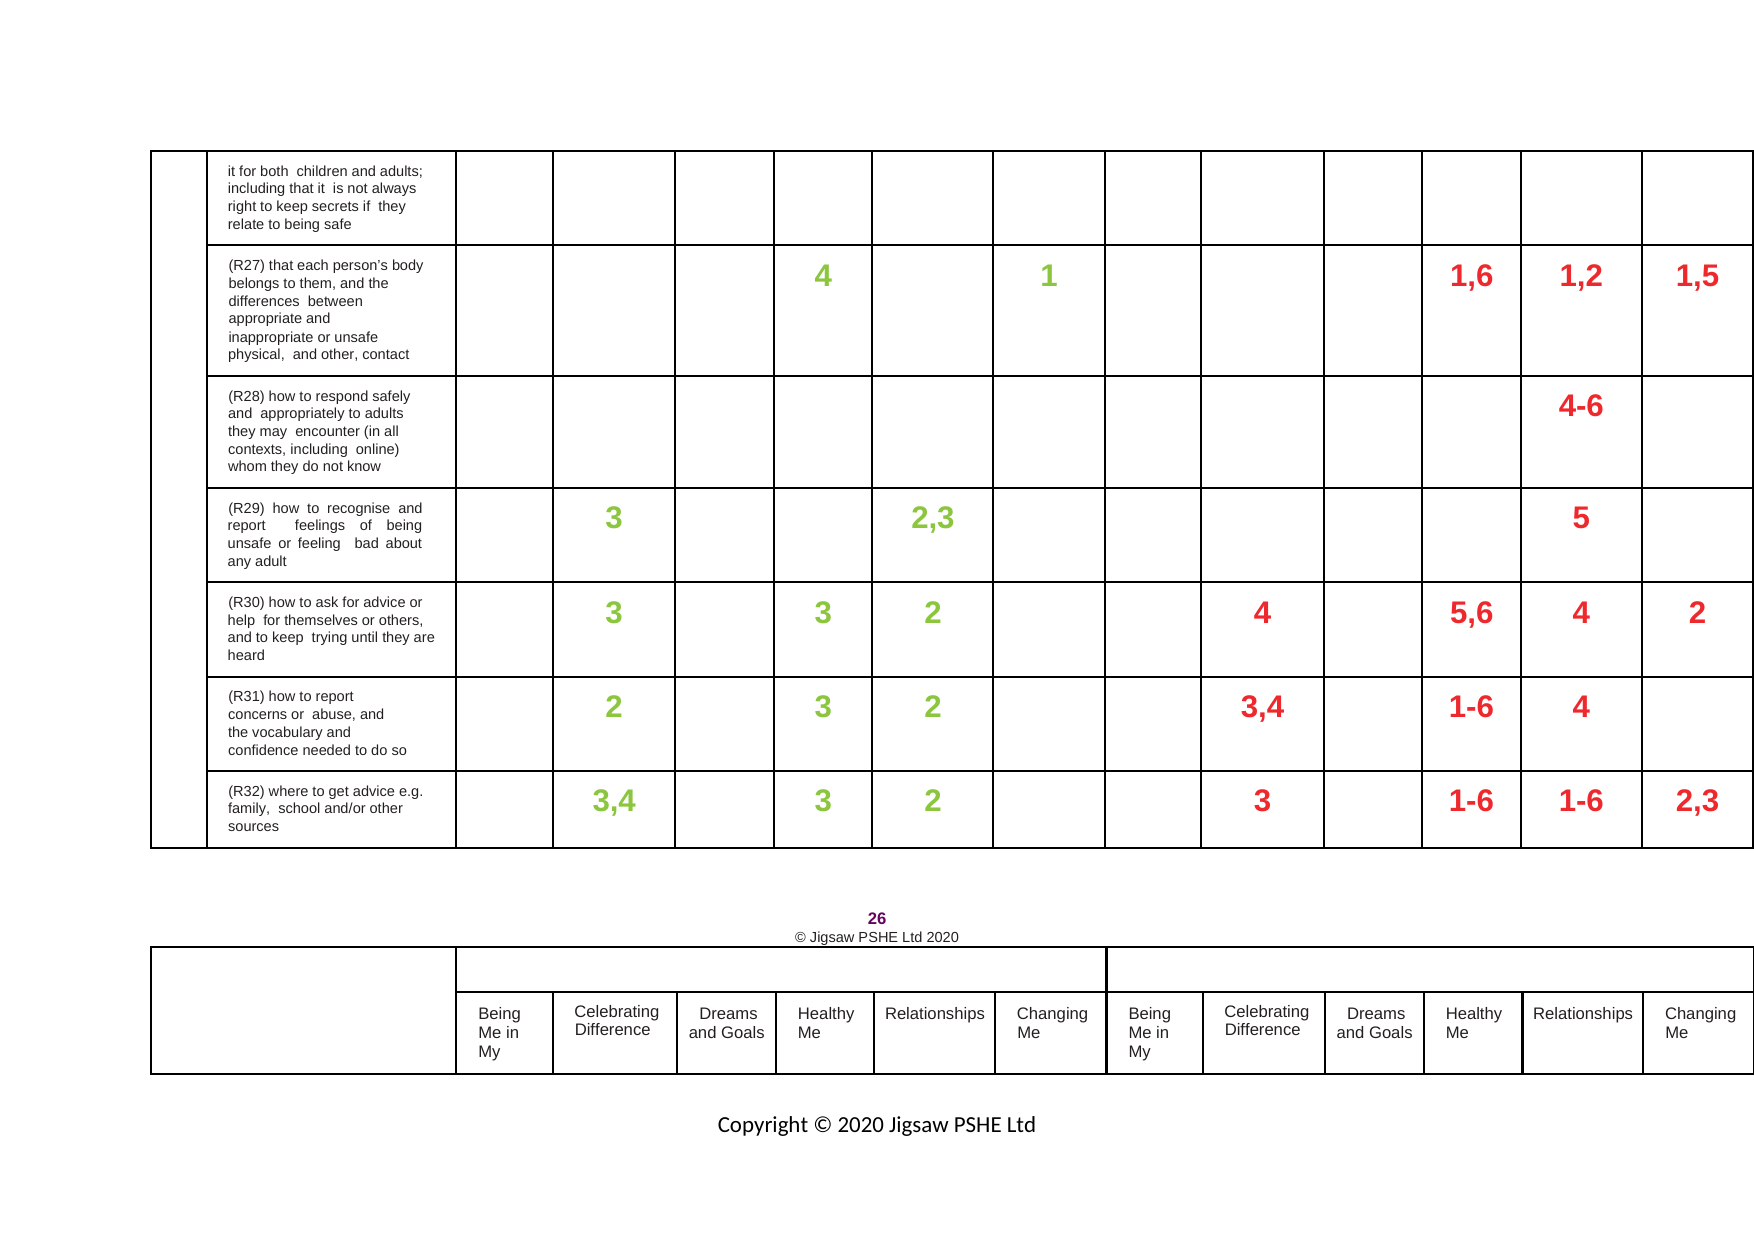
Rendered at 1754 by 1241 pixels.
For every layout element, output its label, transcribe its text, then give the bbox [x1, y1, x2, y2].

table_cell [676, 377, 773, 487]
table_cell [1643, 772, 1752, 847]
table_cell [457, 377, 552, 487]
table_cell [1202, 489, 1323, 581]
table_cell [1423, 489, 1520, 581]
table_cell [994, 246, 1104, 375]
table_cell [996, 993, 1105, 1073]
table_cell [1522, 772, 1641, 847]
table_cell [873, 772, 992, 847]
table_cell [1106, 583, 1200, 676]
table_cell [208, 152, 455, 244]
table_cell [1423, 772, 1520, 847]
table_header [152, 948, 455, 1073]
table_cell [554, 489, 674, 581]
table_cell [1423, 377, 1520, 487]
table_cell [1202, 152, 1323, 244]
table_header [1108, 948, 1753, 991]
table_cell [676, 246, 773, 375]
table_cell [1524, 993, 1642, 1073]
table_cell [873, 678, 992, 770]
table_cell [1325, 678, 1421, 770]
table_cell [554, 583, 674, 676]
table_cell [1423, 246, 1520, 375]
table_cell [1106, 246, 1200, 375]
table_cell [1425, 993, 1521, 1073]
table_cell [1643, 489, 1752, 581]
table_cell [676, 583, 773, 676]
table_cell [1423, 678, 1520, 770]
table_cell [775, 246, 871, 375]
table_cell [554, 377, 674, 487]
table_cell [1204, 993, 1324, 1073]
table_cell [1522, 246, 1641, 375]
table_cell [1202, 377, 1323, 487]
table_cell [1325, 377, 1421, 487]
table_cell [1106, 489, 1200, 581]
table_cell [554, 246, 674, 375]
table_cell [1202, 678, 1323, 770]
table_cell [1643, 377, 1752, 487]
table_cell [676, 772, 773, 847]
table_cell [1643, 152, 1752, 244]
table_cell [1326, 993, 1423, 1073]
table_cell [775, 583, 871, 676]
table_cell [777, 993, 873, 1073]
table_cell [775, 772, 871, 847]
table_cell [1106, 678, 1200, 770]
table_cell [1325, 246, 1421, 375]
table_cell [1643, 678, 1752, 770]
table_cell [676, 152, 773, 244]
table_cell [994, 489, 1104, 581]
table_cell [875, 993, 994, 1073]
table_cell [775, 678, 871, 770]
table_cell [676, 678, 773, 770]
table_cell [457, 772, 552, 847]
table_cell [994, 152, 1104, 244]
text © Jigsaw PSHE Ltd 2020 [150, 929, 1604, 946]
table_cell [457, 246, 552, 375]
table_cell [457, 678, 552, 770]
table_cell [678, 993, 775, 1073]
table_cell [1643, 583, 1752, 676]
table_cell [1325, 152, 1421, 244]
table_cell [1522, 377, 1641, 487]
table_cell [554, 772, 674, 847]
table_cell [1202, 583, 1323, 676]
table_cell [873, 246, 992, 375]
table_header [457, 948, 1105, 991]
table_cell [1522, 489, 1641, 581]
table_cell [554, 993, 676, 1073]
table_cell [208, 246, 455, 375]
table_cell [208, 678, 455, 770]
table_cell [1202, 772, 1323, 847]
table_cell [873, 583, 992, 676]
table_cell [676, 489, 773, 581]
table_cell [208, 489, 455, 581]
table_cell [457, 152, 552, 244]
text 26 [150, 909, 1604, 928]
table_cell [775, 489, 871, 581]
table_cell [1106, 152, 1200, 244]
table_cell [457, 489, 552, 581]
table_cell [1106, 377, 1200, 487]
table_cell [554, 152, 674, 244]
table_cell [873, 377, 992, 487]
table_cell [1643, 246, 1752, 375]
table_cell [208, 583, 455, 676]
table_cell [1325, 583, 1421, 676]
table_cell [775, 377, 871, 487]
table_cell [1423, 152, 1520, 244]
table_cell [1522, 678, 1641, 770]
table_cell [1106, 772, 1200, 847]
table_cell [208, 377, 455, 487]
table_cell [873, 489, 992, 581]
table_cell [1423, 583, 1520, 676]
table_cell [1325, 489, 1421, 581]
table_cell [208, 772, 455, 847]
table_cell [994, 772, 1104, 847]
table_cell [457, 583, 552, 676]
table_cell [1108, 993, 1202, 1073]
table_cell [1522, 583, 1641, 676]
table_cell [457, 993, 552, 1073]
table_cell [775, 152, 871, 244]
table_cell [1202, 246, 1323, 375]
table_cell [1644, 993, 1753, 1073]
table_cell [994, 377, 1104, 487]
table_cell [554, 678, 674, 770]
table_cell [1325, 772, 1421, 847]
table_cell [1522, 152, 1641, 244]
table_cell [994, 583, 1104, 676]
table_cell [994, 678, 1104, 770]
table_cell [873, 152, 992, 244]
